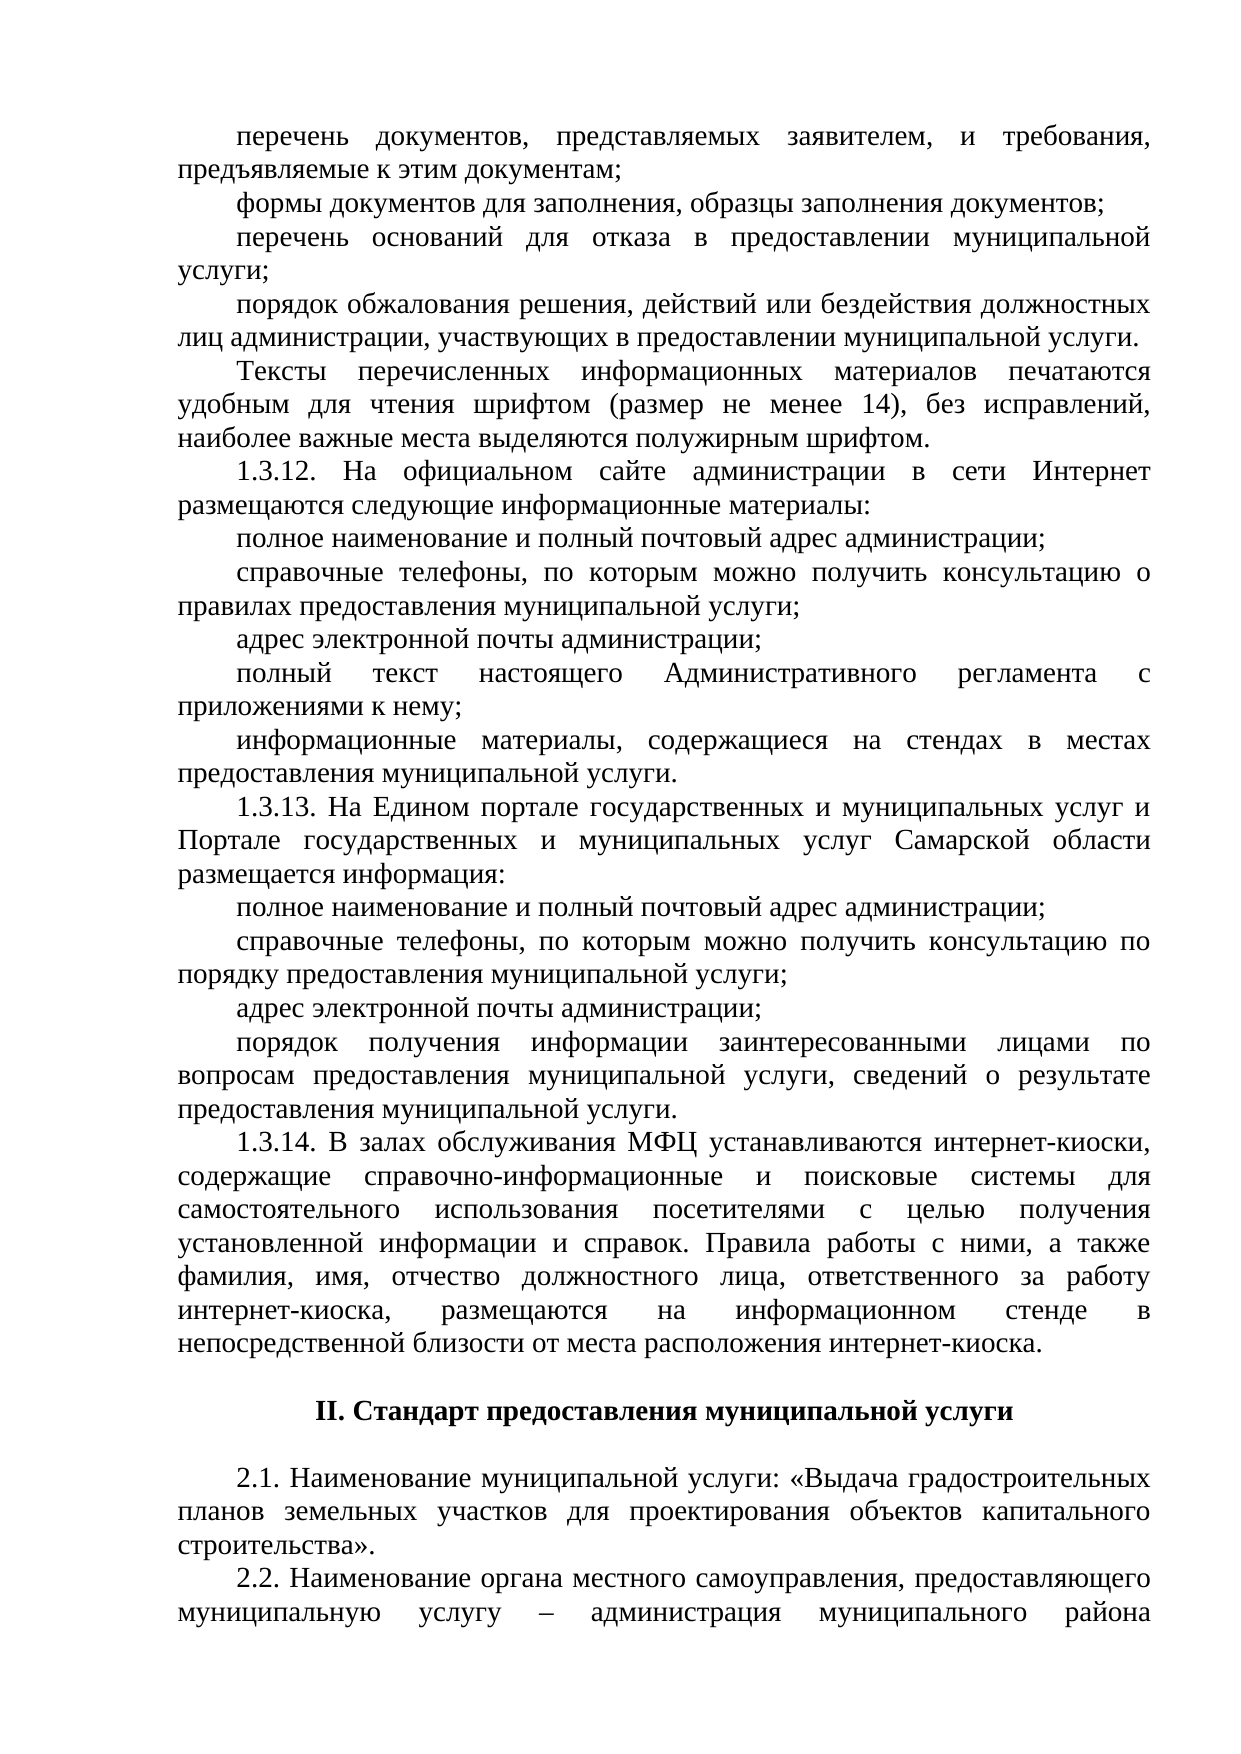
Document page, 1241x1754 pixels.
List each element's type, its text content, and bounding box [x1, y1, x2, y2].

text 1.3.13. На Едином портале государственных и муниципальных услуг и Портале государственных и муниципальных услуг Самарской области размещается информация: [177, 789, 1152, 889]
text адрес электронной почты администрации; [177, 990, 1152, 1024]
text 2.1. Наименование муниципальной услуги: «Выдача градостроительных планов земельных участков для проектирования объектов капитального строительства». [177, 1460, 1152, 1560]
text информационные материалы, содержащиеся на стендах в местах предоставления муниципальной услуги. [177, 722, 1152, 789]
text формы документов для заполнения, образцы заполнения документов; [177, 185, 1152, 219]
text полное наименование и полный почтовый адрес администрации; [177, 521, 1152, 554]
text справочные телефоны, по которым можно получить консультацию о правилах предоставления муниципальной услуги; [177, 554, 1152, 621]
text II. Стандарт предоставления муниципальной услуги [177, 1393, 1152, 1426]
text порядок обжалования решения, действий или бездействия должностных лиц администрации, участвующих в предоставлении муниципальной услуги. [177, 286, 1152, 353]
text 1.3.12. На официальном сайте администрации в сети Интернет размещаются следующие информационные материалы: [177, 453, 1152, 521]
text адрес электронной почты администрации; [177, 621, 1152, 655]
text полный текст настоящего Административного регламента с приложениями к нему; [177, 655, 1152, 722]
text перечень оснований для отказа в предоставлении муниципальной услуги; [177, 219, 1152, 286]
text полное наименование и полный почтовый адрес администрации; [177, 889, 1152, 923]
text Тексты перечисленных информационных материалов печатаются удобным для чтения шрифтом (размер не менее 14), без исправлений, наиболее важные места выделяются полужирным шрифтом. [177, 353, 1152, 453]
text перечень документов, представляемых заявителем, и требования, предъявляемые к этим документам; [177, 118, 1152, 185]
text 1.3.14. В залах обслуживания МФЦ устанавливаются интернет-киоски, содержащие справочно-информационные и поисковые системы для самостоятельного использования посетителями с целью получения установленной информации и справок. Правила работы с ними, а также фамилия, имя, отчество должностного лица, ответственного за работу интернет-киоска, размещаются на информационном стенде в непосредственной близости от места расположения интернет-киоска. [177, 1124, 1152, 1359]
text порядок получения информации заинтересованными лицами по вопросам предоставления муниципальной услуги, сведений о результате предоставления муниципальной услуги. [177, 1024, 1152, 1124]
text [177, 1560, 1152, 1627]
text справочные телефоны, по которым можно получить консультацию по порядку предоставления муниципальной услуги; [177, 923, 1152, 990]
